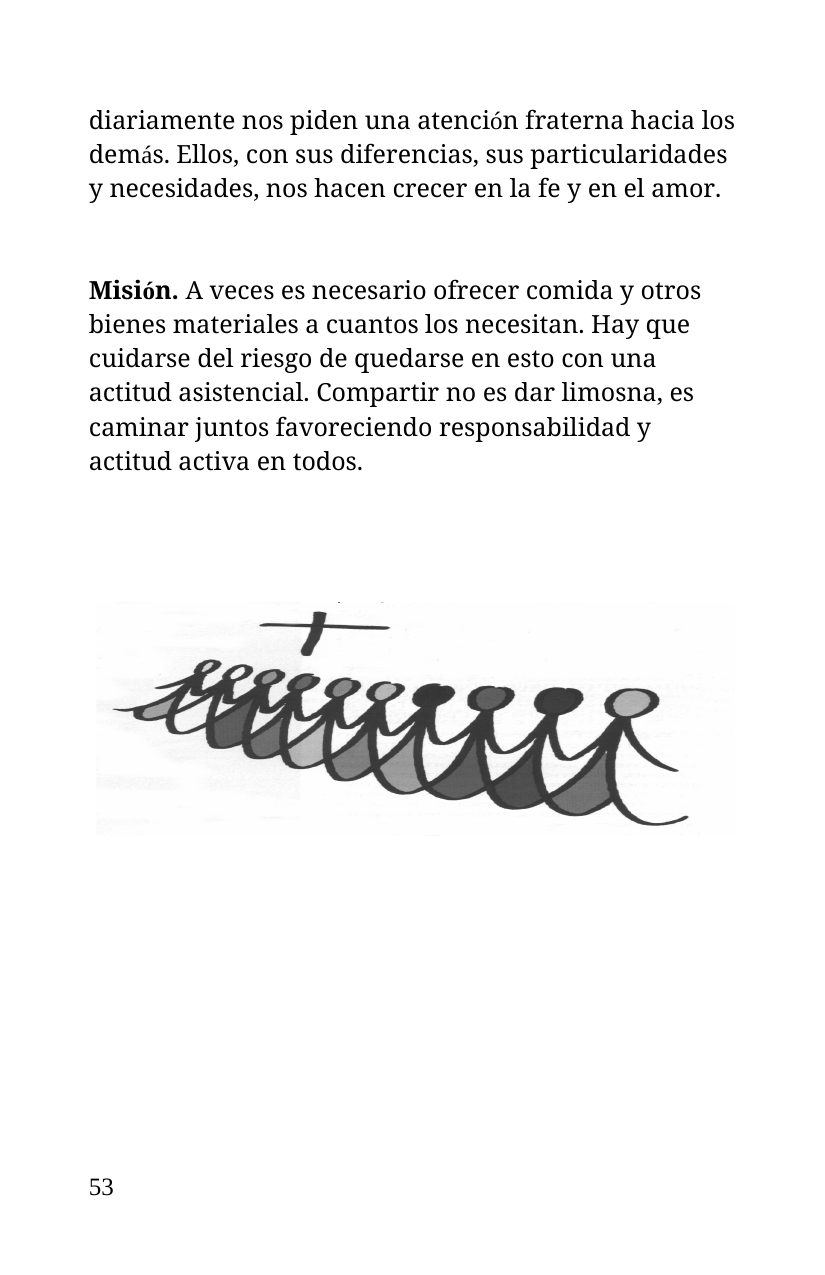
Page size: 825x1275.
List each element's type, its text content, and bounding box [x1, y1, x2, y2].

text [89, 103, 736, 205]
picture [96, 602, 735, 836]
text Misión. A veces es necesario ofrecer comida y otros bienes materiales a cuantos los necesitan. Hay que cuidarse del riesgo de quedarse en esto con una actitud asistencial. Compartir no es dar limosna, es caminar juntos favoreciendo responsabilidad y actitud activa en todos. [89, 273, 736, 477]
